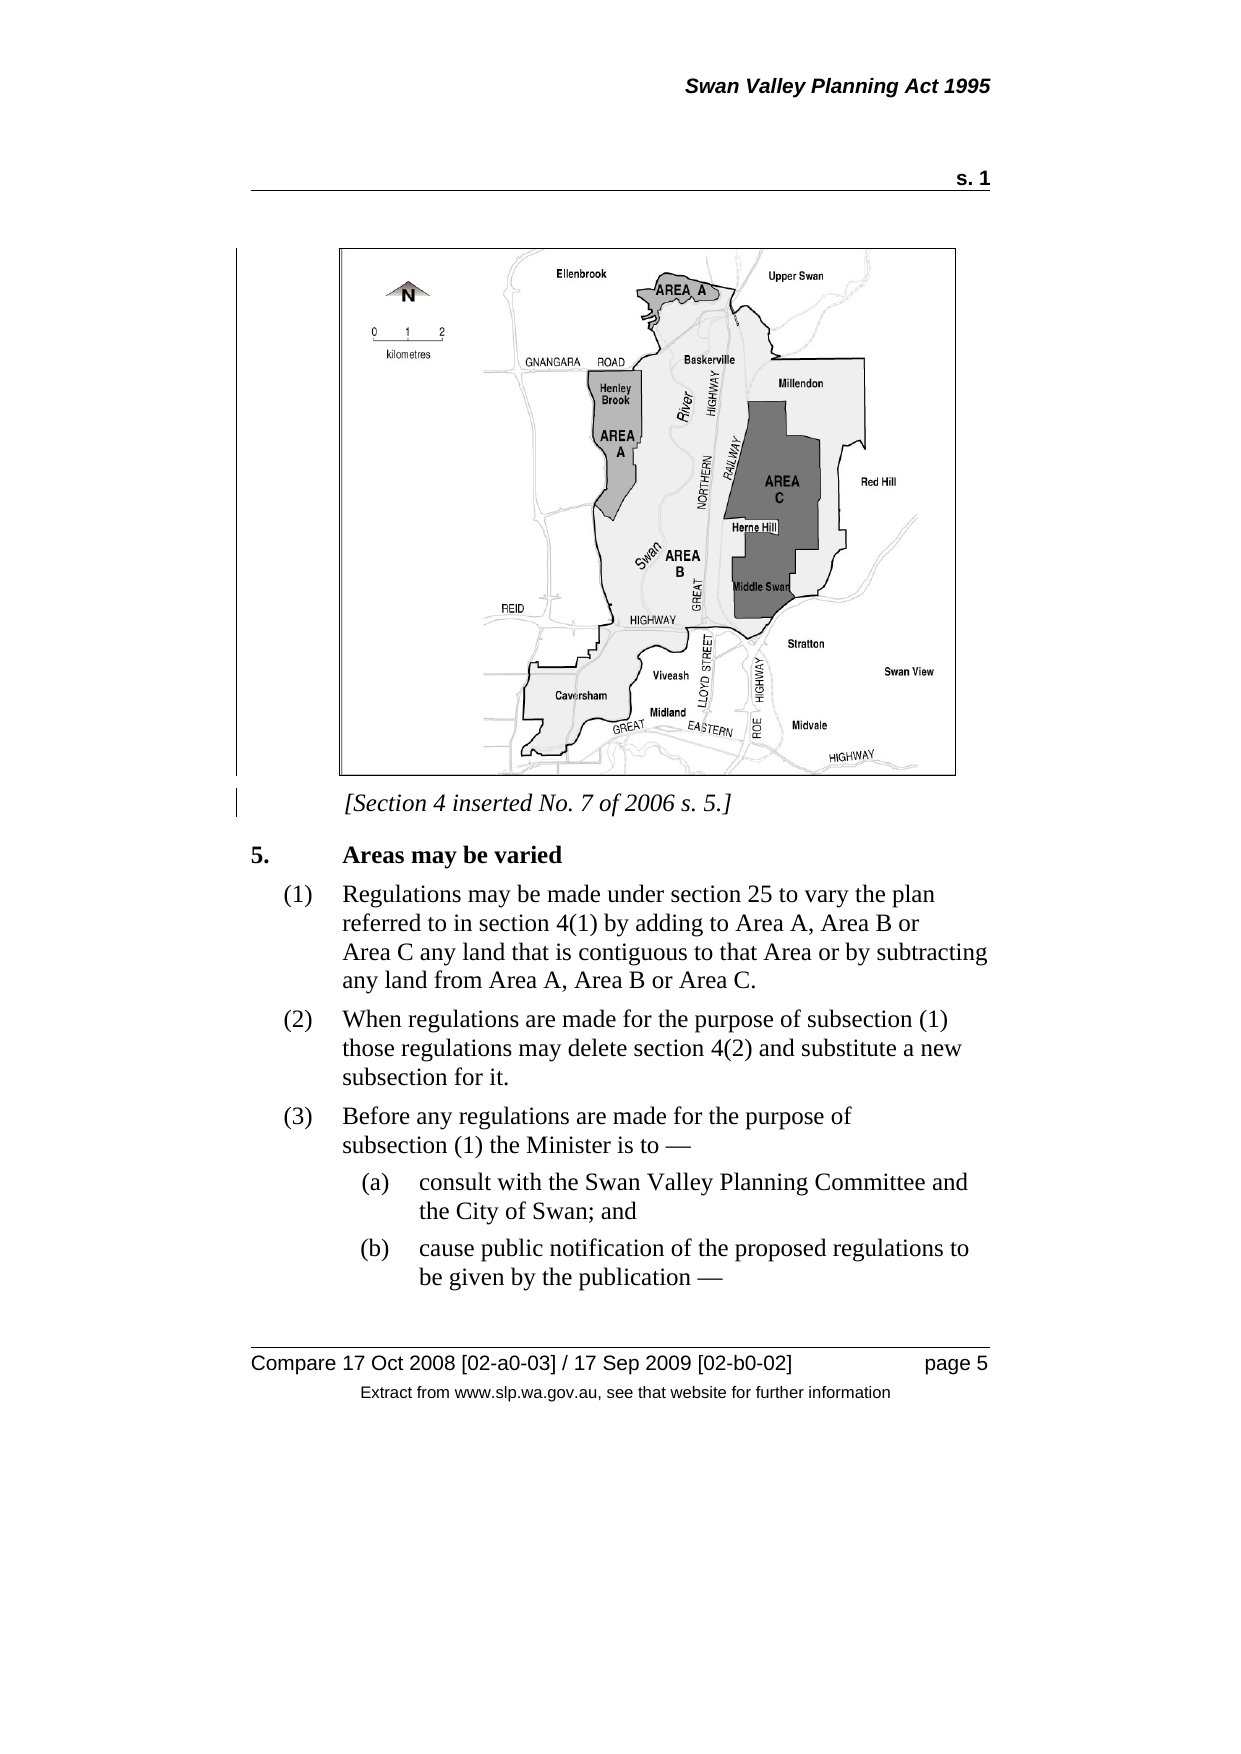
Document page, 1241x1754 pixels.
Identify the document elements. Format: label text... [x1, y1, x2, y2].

picture [340, 249, 955, 775]
text (a) consult with the Swan Valley Planning Committee and the City of Swan; and [251, 1167, 990, 1224]
text (1) Regulations may be made under section 25 to vary the plan referred to in section 4(1) by adding to Area A, Area B or Area C any land that is contiguous to that Area or by subtracting any land from Area A, Area B or Area C. [251, 879, 990, 994]
subtitle 5. Areas may be varied [251, 840, 990, 869]
text [Section 4 inserted No. 7 of 2006 s. 5.] [251, 788, 990, 817]
text (2) When regulations are made for the purpose of subsection (1) those regulations may delete section 4(2) and substitute a new subsection for it. [251, 1004, 990, 1091]
text (3) Before any regulations are made for the purpose of subsection (1) the Minister is to — [251, 1101, 990, 1159]
text (b) cause public notification of the proposed regulations to be given by the publication — [251, 1233, 990, 1290]
